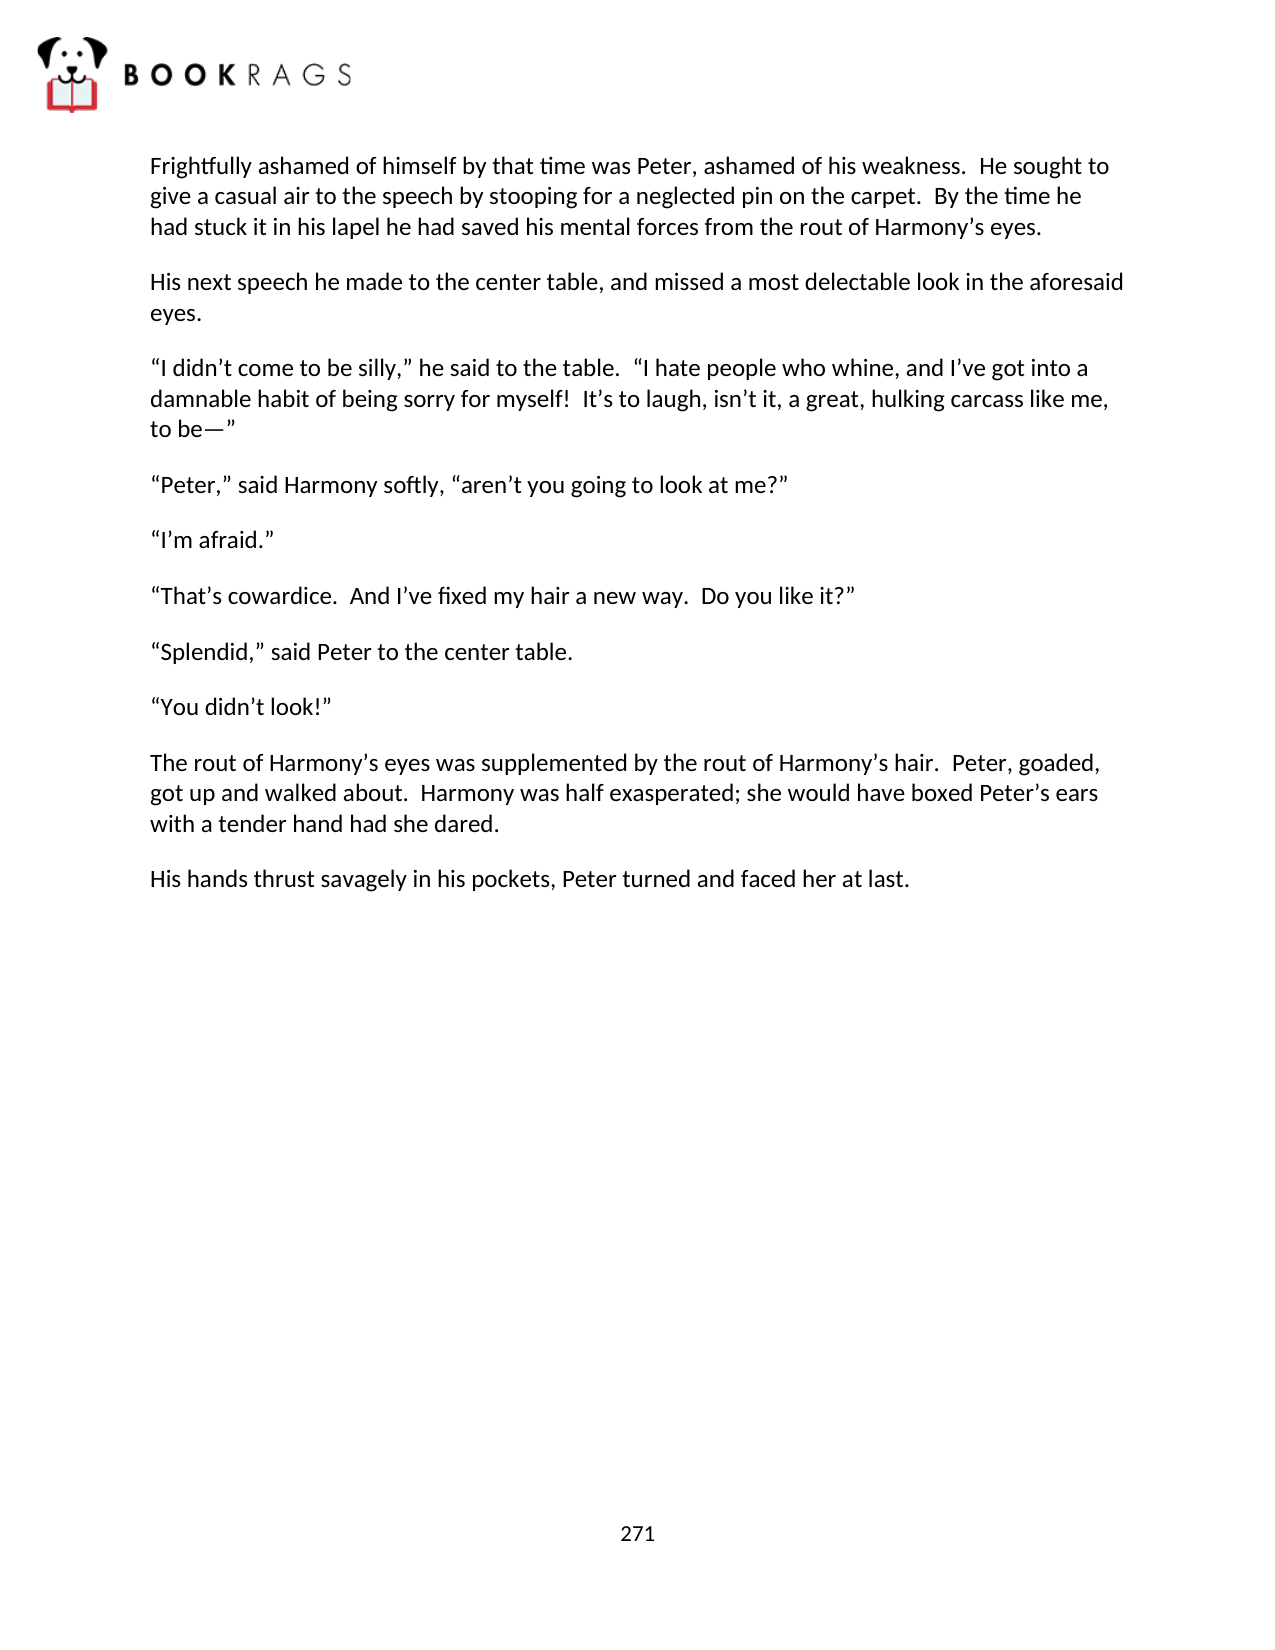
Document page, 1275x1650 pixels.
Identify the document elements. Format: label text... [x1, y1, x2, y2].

text “You didn’t look!” [150, 691, 1125, 722]
text The rout of Harmony’s eyes was supplemented by the rout of Harmony’s hair. Peter, goaded, got up and walked about. Harmony was half exasperated; she would have boxed Peter’s ears with a tender hand had she dared. [150, 747, 1125, 838]
text His next speech he made to the center table, and missed a most delectable look in the aforesaid eyes. [150, 267, 1125, 328]
text “I didn’t come to be silly,” he said to the table. “I hate people who whine, and I’ve got into a damnable habit of being sorry for myself! It’s to laugh, isn’t it, a great, hulking carcass like me, to be—­” [150, 353, 1125, 444]
text “Splendid,” said Peter to the center table. [150, 636, 1125, 666]
text Frightfully ashamed of himself by that time was Peter, ashamed of his weakness. He sought to give a casual air to the speech by stooping for a neglected pin on the carpet. By the time he had stuck it in his lapel he had saved his mental forces from the rout of Harmony’s eyes. [150, 150, 1125, 242]
text “Peter,” said Harmony softly, “aren’t you going to look at me?” [150, 469, 1125, 500]
text His hands thrust savagely in his pockets, Peter turned and faced her at last. [150, 863, 1125, 894]
text “I’m afraid.” [150, 525, 1125, 555]
picture [37, 37, 351, 113]
text “That’s cowardice. And I’ve fixed my hair a new way. Do you like it?” [150, 580, 1125, 611]
